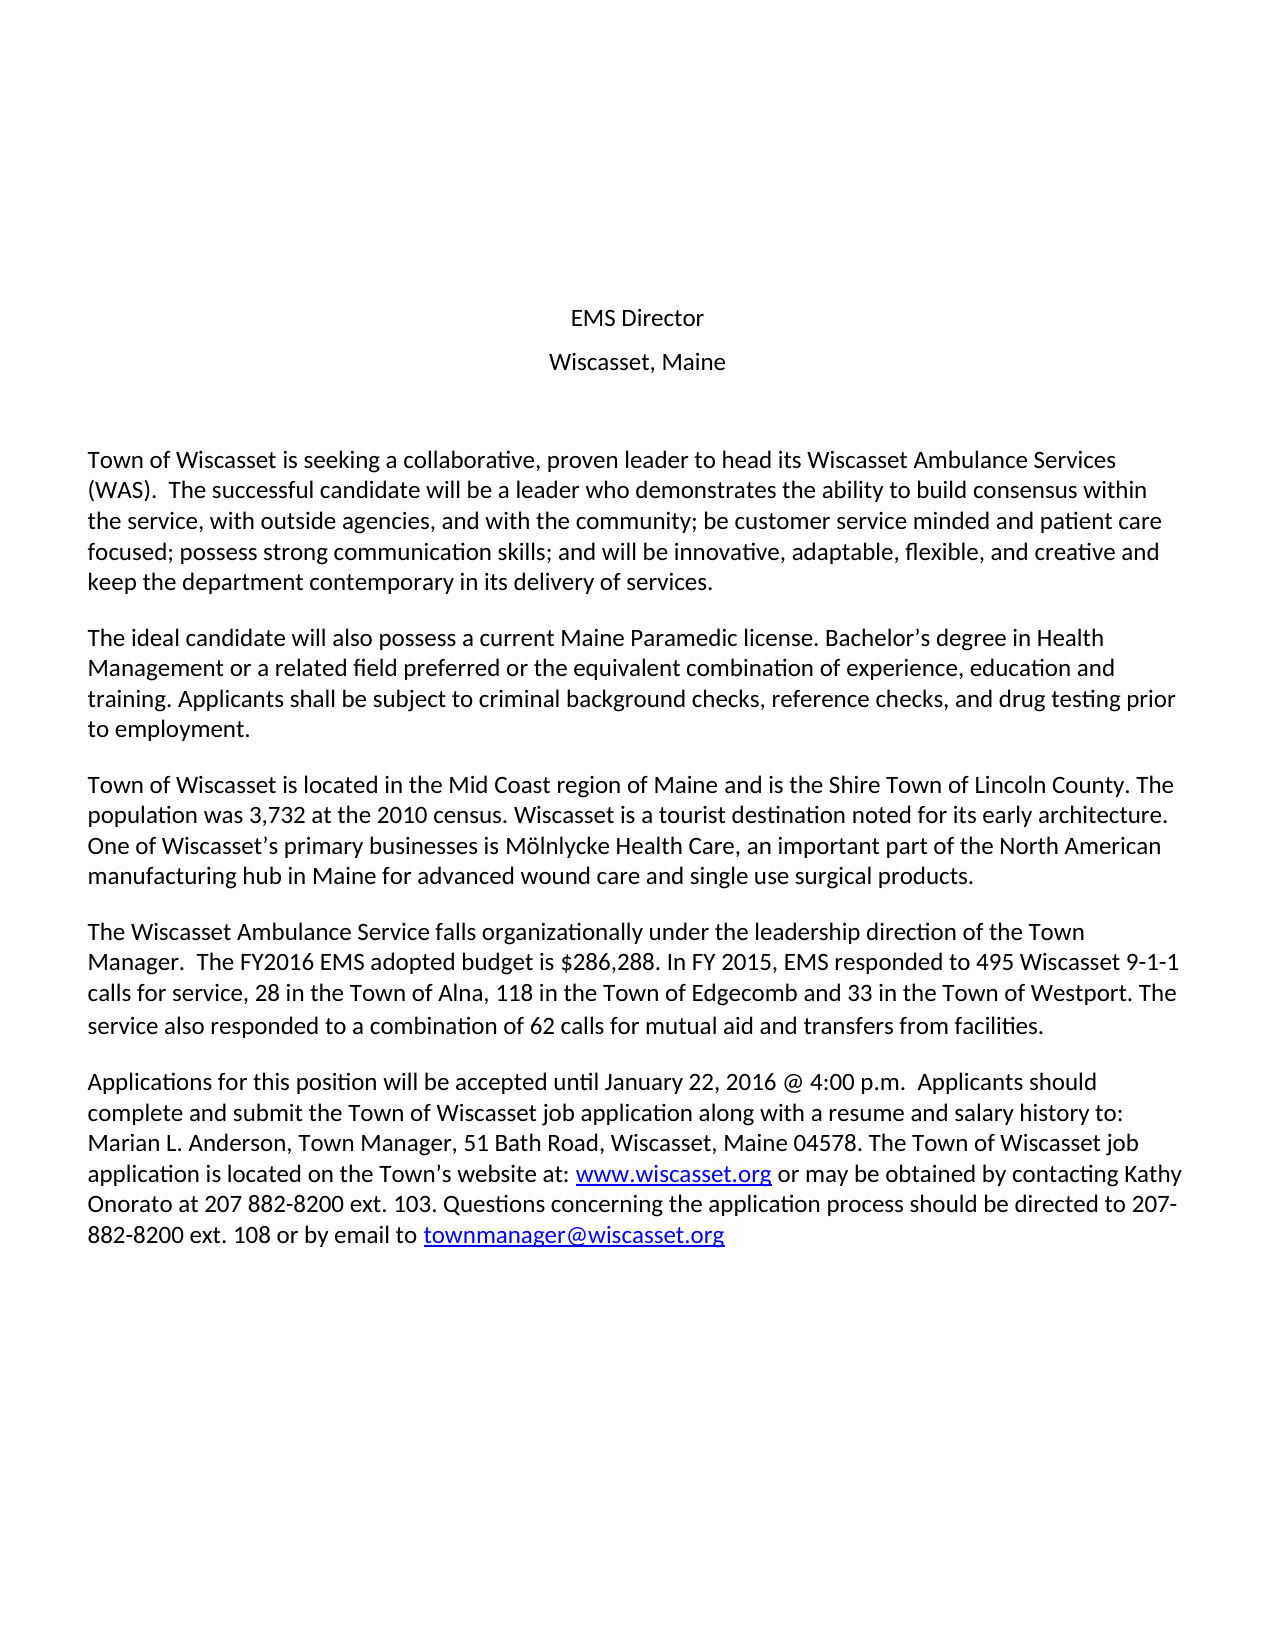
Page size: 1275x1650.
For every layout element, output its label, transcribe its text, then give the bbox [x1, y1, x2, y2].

text Town of Wiscasset is seeking a collaborative, proven leader to head its Wiscasset Ambulance Services (WAS). The successful candidate will be a leader who demonstrates the ability to build consensus within the service, with outside agencies, and with the community; be customer service minded and patient care focused; possess strong communication skills; and will be innovative, adaptable, flexible, and creative and keep the department contemporary in its delivery of services. [87, 444, 1187, 597]
text The ideal candidate will also possess a current Maine Paramedic license. Bachelor’s degree in Health Management or a related field preferred or the equivalent combination of experience, education and training. Applicants shall be subject to criminal background checks, reference checks, and drug testing prior to employment. [87, 622, 1187, 744]
text Wiscasset, Maine [87, 346, 1187, 376]
text The Wiscasset Ambulance Service falls organizationally under the leadership direction of the Town Manager. The FY2016 EMS adopted budget is $286,288. In FY 2015, EMS responded to 495 Wiscasset 9-1-1 calls for service, 28 in the Town of Alna, 118 in the Town of Edgecomb and 33 in the Town of Westport. The service also responded to a combination of 62 calls for mutual aid and transfers from facilities. [87, 916, 1187, 1042]
text EMS Director [87, 303, 1187, 333]
text Town of Wiscasset is located in the Mid Coast region of Maine and is the Shire Town of Lincoln County. The population was 3,732 at the 2010 census. Wiscasset is a tourist destination noted for its early architecture. One of Wiscasset’s primary businesses is Mölnlycke Health Care, an important part of the North American manufacturing hub in Maine for advanced wound care and single use surgical products. [87, 769, 1187, 891]
text Applications for this position will be accepted until January 22, 2016 @ 4:00 p.m. Applicants should complete and submit the Town of Wiscasset job application along with a resume and salary history to: Marian L. Anderson, Town Manager, 51 Bath Road, Wiscasset, Maine 04578. The Town of Wiscasset job application is located on the Town’s website at: www.wiscasset.org or may be obtained by contacting Kathy Onorato at 207 882-8200 ext. 103. Questions concerning the application process should be directed to 207-882-8200 ext. 108 or by email to townmanager@wiscasset.org [87, 1067, 1187, 1250]
